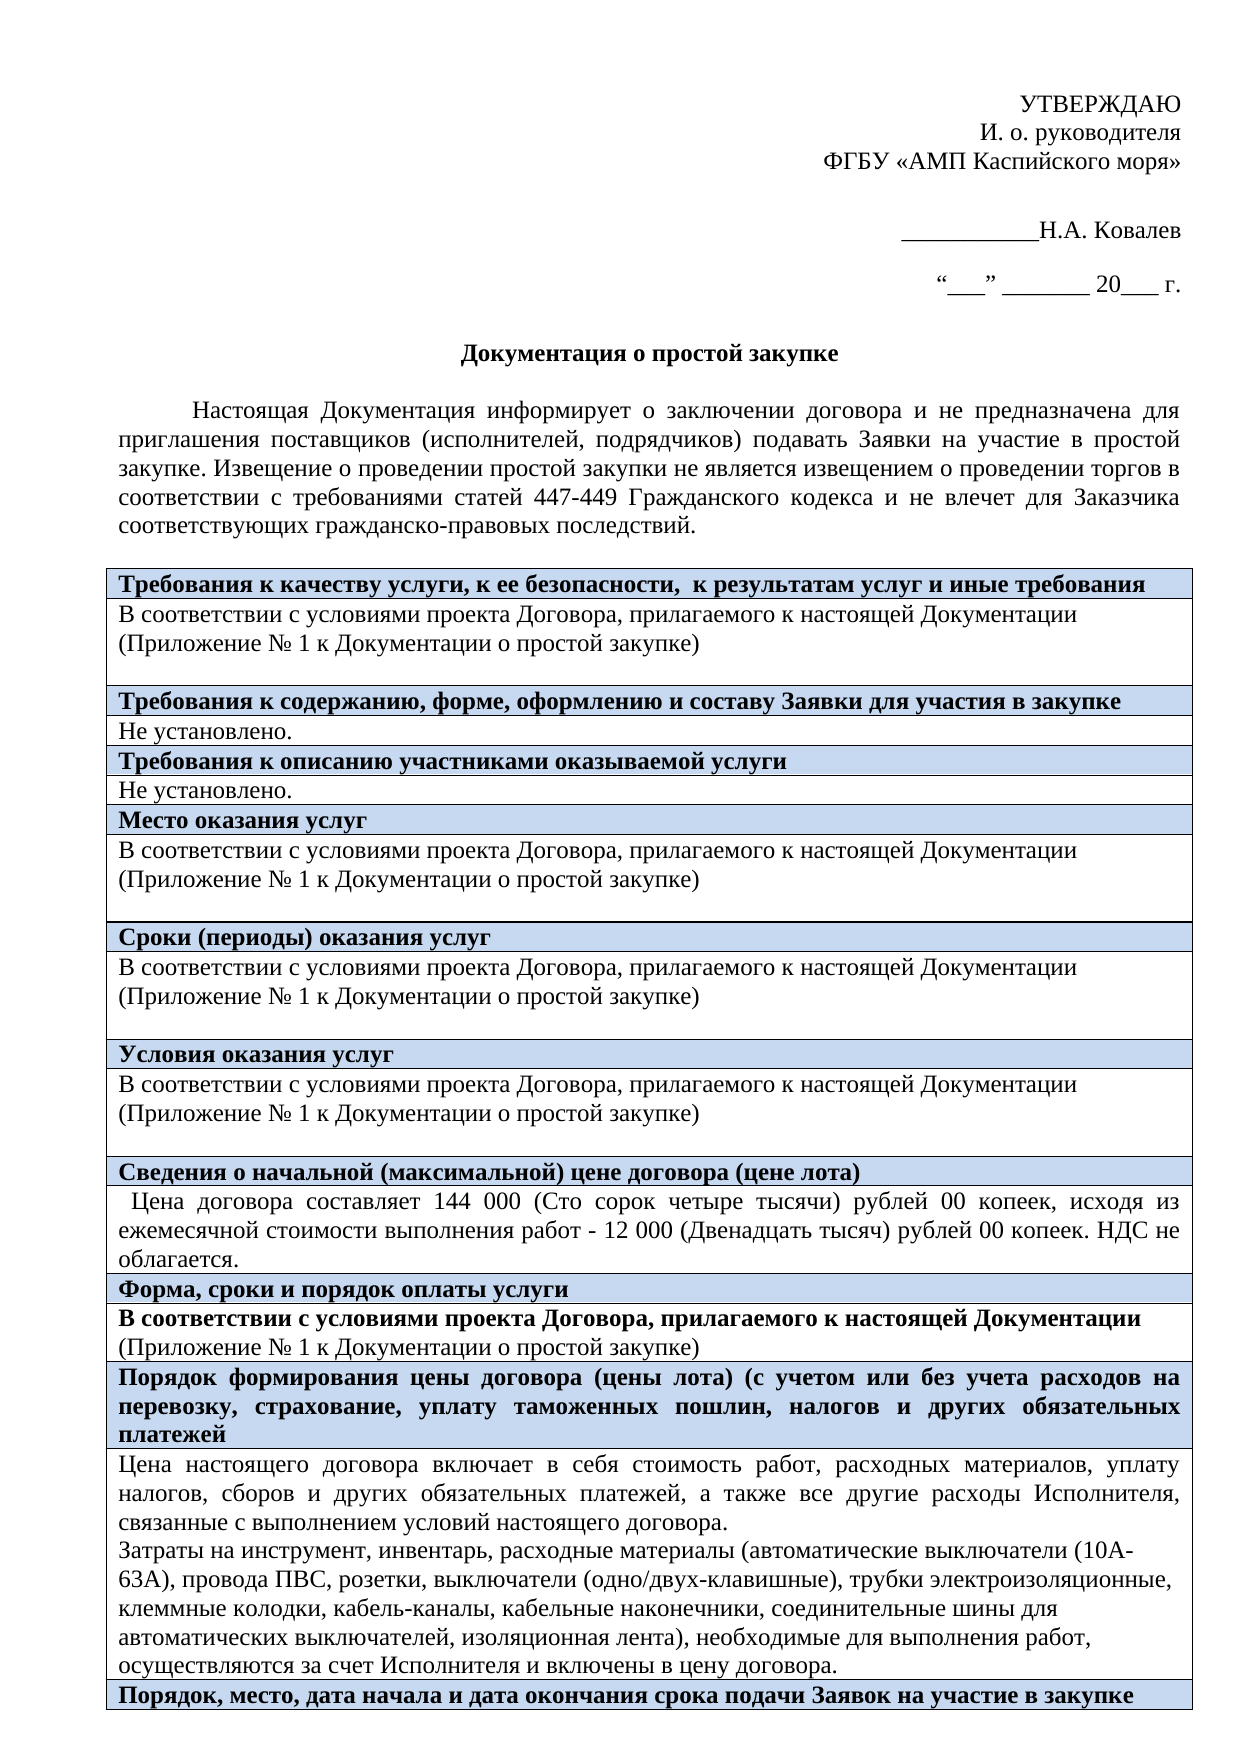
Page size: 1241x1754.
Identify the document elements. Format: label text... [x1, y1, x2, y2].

table_cell В соответствии с условиями проекта Договора, прилагаемого к настоящей Документации (Приложение № 1 к Документации о простой закупке) [107, 952, 1192, 1038]
text ФГБУ «АМП Каспийского моря» [118, 146, 1181, 175]
text “___” _______ 20___ г. [118, 269, 1181, 297]
table_cell Цена настоящего договора включает в себя стоимость работ, расходных материалов, уплату налогов, сборов и других обязательных платежей, а также все другие расходы Исполнителя, связанные с выполнением условий настоящего договора. Затраты на инструмент, инвентарь, расходные материалы (автоматические выключатели (10А-63А), провода ПВС, розетки, выключатели (одно/двух-клавишные), трубки электроизоляционные, клеммные колодки, кабель-каналы, кабельные наконечники, соединительные шины для автоматических выключателей, изоляционная лента), необходимые для выполнения работ, осуществляются за счет Исполнителя и включены в цену договора. [107, 1449, 1192, 1679]
text ___________Н.А. Ковалев [118, 215, 1181, 244]
text Документация о простой закупке [118, 338, 1181, 367]
text И. о. руководителя [118, 117, 1181, 146]
table_cell В соответствии с условиями проекта Договора, прилагаемого к настоящей Документации (Приложение № 1 к Документации о простой закупке) [107, 1304, 1192, 1361]
table_cell В соответствии с условиями проекта Договора, прилагаемого к настоящей Документации (Приложение № 1 к Документации о простой закупке) [107, 599, 1192, 685]
text Настоящая Документация информирует о заключении договора и не предназначена для приглашения поставщиков (исполнителей, подрядчиков) подавать Заявки на участие в простой закупке. Извещение о проведении простой закупки не является извещением о проведении торгов в соответствии с требованиями статей 447-449 Гражданского кодекса и не влечет для Заказчика соответствующих гражданско-правовых последствий. [118, 396, 1181, 539]
table_cell Условия оказания услуг [107, 1040, 1192, 1068]
table_cell Не установлено. [107, 716, 1192, 745]
table_cell Порядок формирования цены договора (цены лота) (с учетом или без учета расходов на перевозку, страхование, уплату таможенных пошлин, налогов и других обязательных платежей [107, 1362, 1192, 1448]
table_cell Требования к описанию участниками оказываемой услуги [107, 746, 1192, 774]
table_cell Форма, сроки и порядок оплаты услуги [107, 1274, 1192, 1302]
table_header Требования к качеству услуги, к ее безопасности, к результатам услуг и иные требования [107, 569, 1192, 598]
table_cell Порядок, место, дата начала и дата окончания срока подачи Заявок на участие в закупке [107, 1680, 1192, 1709]
table_cell Не установлено. [107, 776, 1192, 804]
text УТВЕРЖДАЮ [118, 89, 1181, 117]
table_cell Место оказания услуг [107, 805, 1192, 834]
table_cell В соответствии с условиями проекта Договора, прилагаемого к настоящей Документации (Приложение № 1 к Документации о простой закупке) [107, 835, 1192, 921]
table_cell В соответствии с условиями проекта Договора, прилагаемого к настоящей Документации (Приложение № 1 к Документации о простой закупке) [107, 1069, 1192, 1156]
table_cell Сроки (периоды) оказания услуг [107, 923, 1192, 951]
table_cell Цена договора составляет 144 000 (Сто сорок четыре тысячи) рублей 00 копеек, исходя из ежемесячной стоимости выполнения работ - 12 000 (Двенадцать тысяч) рублей 00 копеек. НДС не облагается. [107, 1186, 1192, 1273]
table_cell Сведения о начальной (максимальной) цене договора (цене лота) [107, 1157, 1192, 1185]
table_cell Требования к содержанию, форме, оформлению и составу Заявки для участия в закупке [107, 686, 1192, 715]
